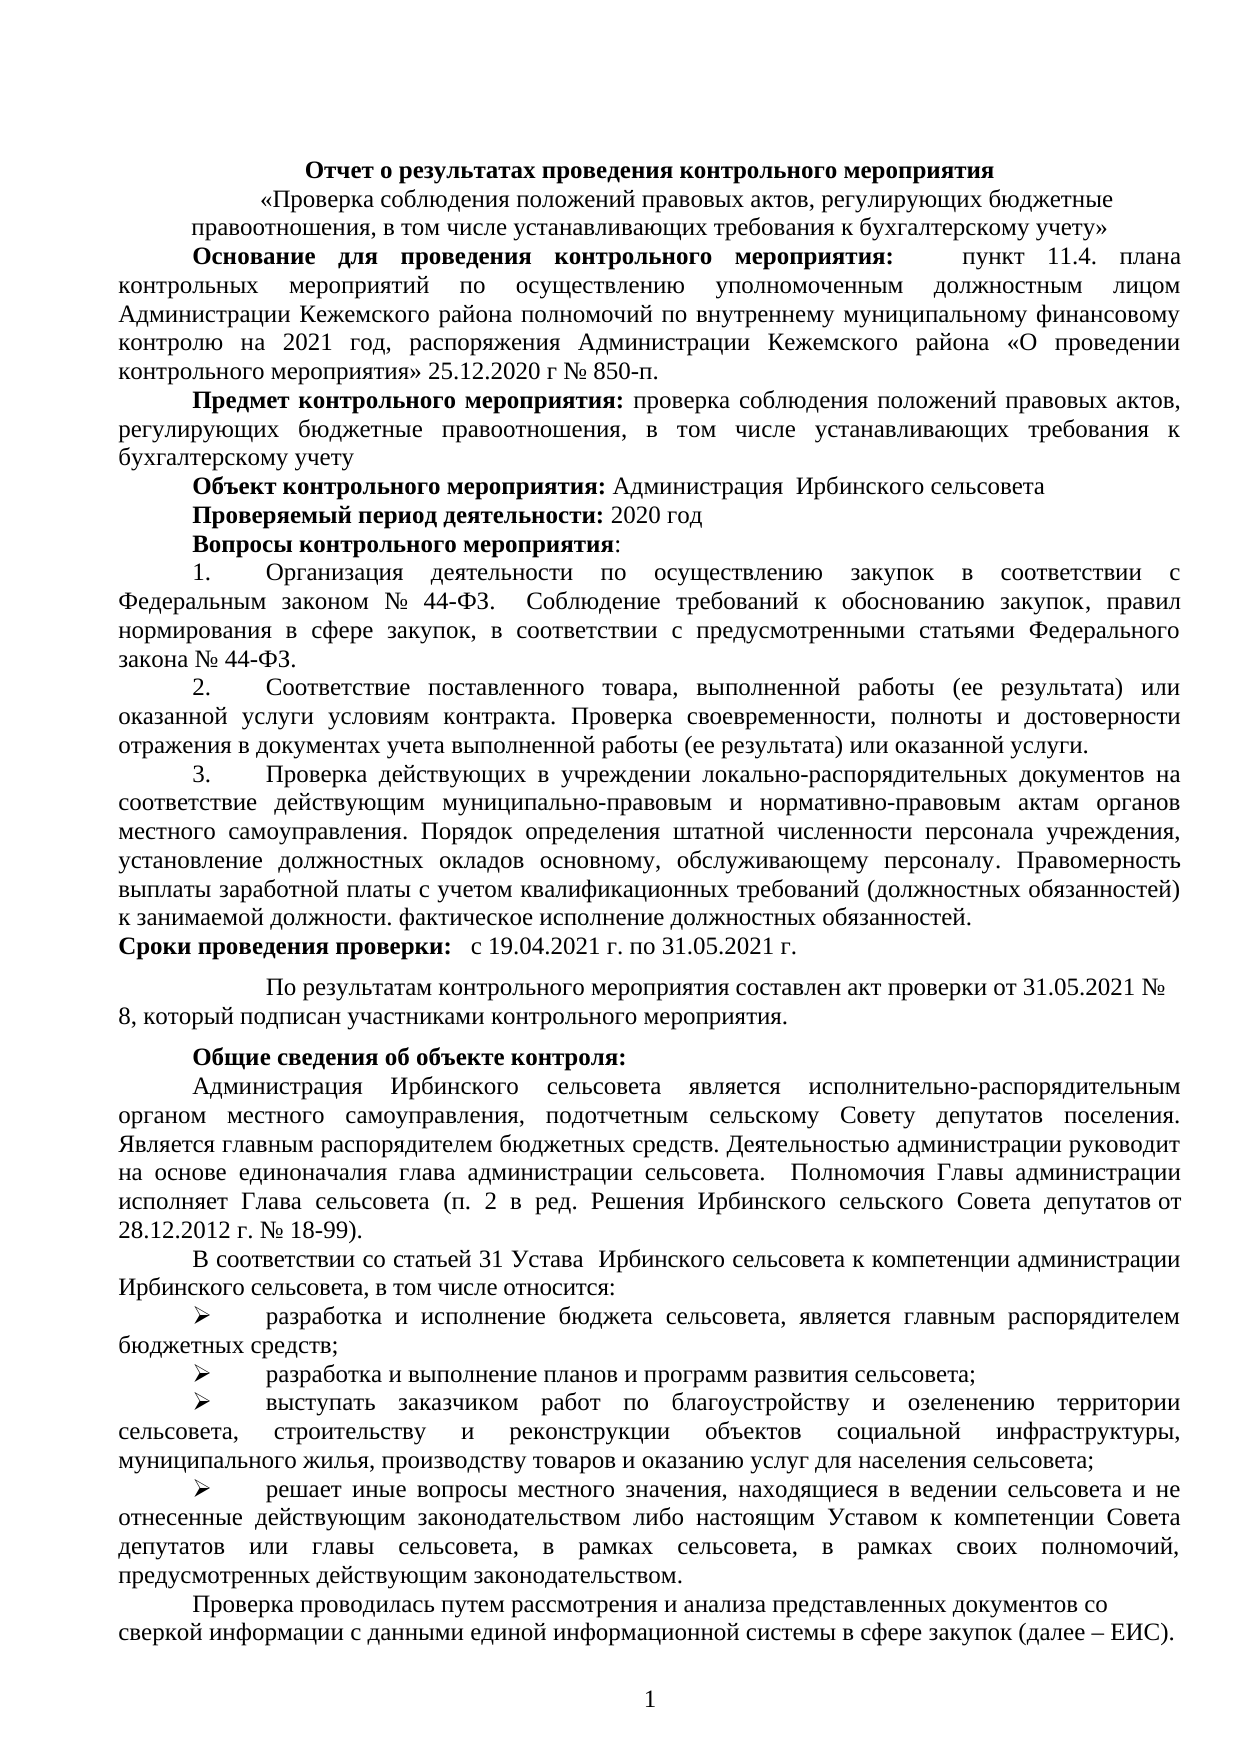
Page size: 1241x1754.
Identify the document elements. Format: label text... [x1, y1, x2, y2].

list решает иные вопросы местного значения, находящиеся в ведении сельсовета и не отнесенные действующим законодательством либо настоящим Уставом к компетенции Совета депутатов или главы сельсовета, в рамках сельсовета, в рамках своих полномочий, предусмотренных действующим законодательством. [118, 1474, 1181, 1589]
text Проверяемый период деятельности: 2020 год [118, 500, 1181, 529]
list Проверка действующих в учреждении локально-распорядительных документов на соответствие действующим муниципально-правовым и нормативно-правовым актам органов местного самоуправления. Порядок определения штатной численности персонала учреждения, установление должностных окладов основному, обслуживающему персоналу. Правомерность выплаты заработной платы с учетом квалификационных требований (должностных обязанностей) к занимаемой должности. фактическое исполнение должностных обязанностей. [118, 759, 1181, 931]
text Администрация Ирбинского сельсовета является исполнительно-распорядительным органом местного самоуправления, подотчетным сельскому Совету депутатов поселения. Является главным распорядителем бюджетных средств. Деятельностью администрации руководит на основе единоначалия глава администрации сельсовета. Полномочия Главы администрации исполняет Глава сельсовета (п. 2 в ред. Решения Ирбинского сельского Совета депутатов от 28.12.2012 г. № 18-99). [118, 1071, 1181, 1244]
list выступать заказчиком работ по благоустройству и озеленению территории сельсовета, строительству и реконструкции объектов социальной инфраструктуры, муниципального жилья, производству товаров и оказанию услуг для населения сельсовета; [118, 1387, 1181, 1474]
list разработка и исполнение бюджета сельсовета, является главным распорядителем бюджетных средств; [118, 1301, 1181, 1359]
text Проверка проводилась путем рассмотрения и анализа представленных документов со сверкой информации с данными единой информационной системы в сфере закупок (далее – ЕИС). [118, 1589, 1181, 1646]
list Организация деятельности по осуществлению закупок в соответствии с Федеральным законом № 44-ФЗ. Соблюдение требований к обоснованию закупок, правил нормирования в сфере закупок, в соответствии с предусмотренными статьями Федерального закона № 44-ФЗ. [118, 557, 1181, 672]
text Объект контрольного мероприятия: Администрация Ирбинского сельсовета [118, 471, 1181, 500]
text «Проверка соблюдения положений правовых актов, регулирующих бюджетные правоотношения, в том числе устанавливающих требования к бухгалтерскому учету» [118, 184, 1181, 241]
text Общие сведения об объекте контроля: [118, 1042, 1181, 1071]
text Сроки проведения проверки: с 19.04.2021 г. по 31.05.2021 г. [118, 931, 1181, 960]
text В соответствии со статьей 31 Устава Ирбинского сельсовета к компетенции администрации Ирбинского сельсовета, в том числе относится: [118, 1244, 1181, 1301]
text Предмет контрольного мероприятия: проверка соблюдения положений правовых актов, регулирующих бюджетные правоотношения, в том числе устанавливающих требования к бухгалтерскому учету [118, 385, 1181, 471]
list Соответствие поставленного товара, выполненной работы (ее результата) или оказанной услуги условиям контракта. Проверка своевременности, полноты и достоверности отражения в документах учета выполненной работы (ее результата) или оказанной услуги. [118, 672, 1181, 759]
text Вопросы контрольного мероприятия: [118, 529, 1181, 557]
list разработка и выполнение планов и программ развития сельсовета; [118, 1359, 1181, 1387]
text Основание для проведения контрольного мероприятия: пункт 11.4. плана контрольных мероприятий по осуществлению уполномоченным должностным лицом Администрации Кежемского района полномочий по внутреннему муниципальному финансовому контролю на 2021 год, распоряжения Администрации Кежемского района «О проведении контрольного мероприятия» 25.12.2020 г № 850-п. [118, 241, 1181, 385]
text Отчет о результатах проведения контрольного мероприятия [118, 155, 1181, 184]
text По результатам контрольного мероприятия составлен акт проверки от 31.05.2021 № 8, который подписан участниками контрольного мероприятия. [118, 972, 1181, 1030]
